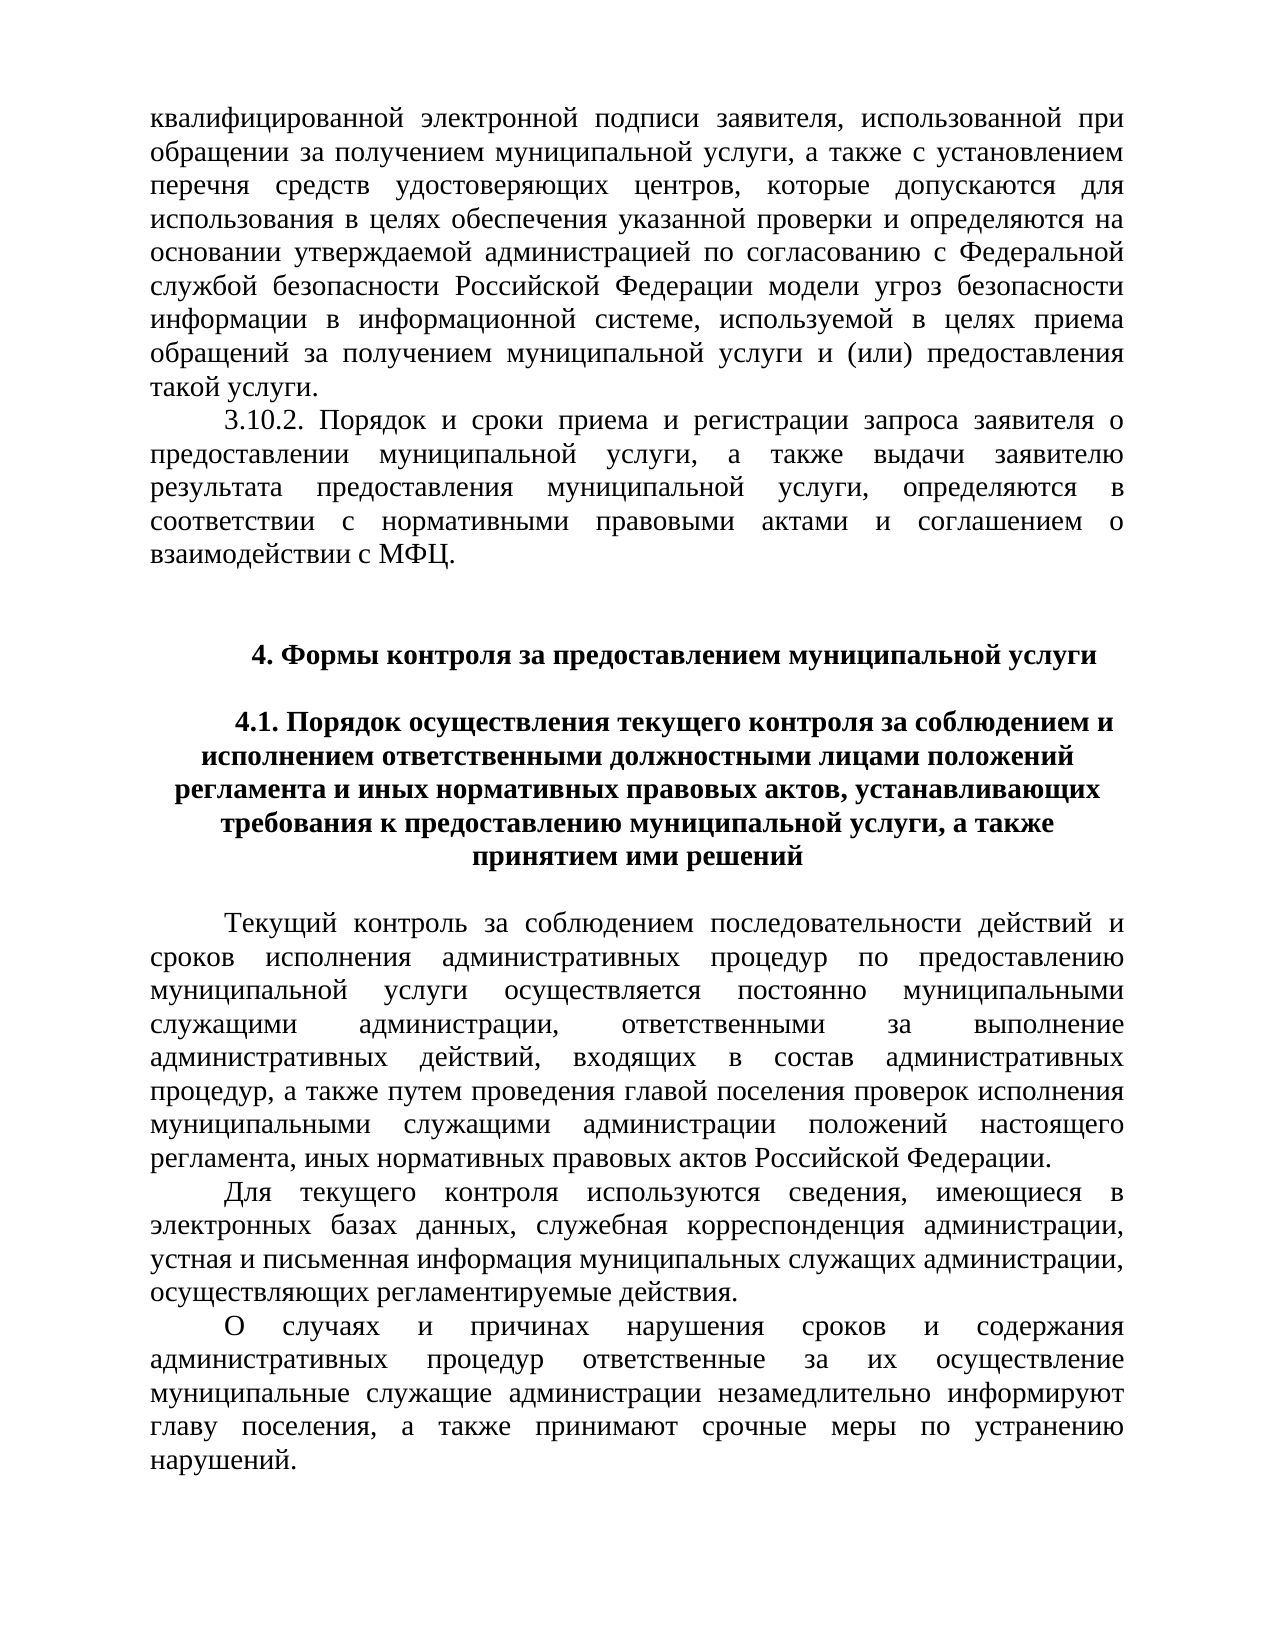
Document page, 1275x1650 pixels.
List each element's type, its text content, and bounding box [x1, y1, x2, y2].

text 4.1. Порядок осуществления текущего контроля за соблюдением и исполнением ответственными должностными лицами положений регламента и иных нормативных правовых актов, устанавливающих требования к предоставлению муниципальной услуги, а также принятием ими решений [150, 704, 1125, 872]
text Текущий контроль за соблюдением последовательности действий и сроков исполнения административных процедур по предоставлению муниципальной услуги осуществляется постоянно муниципальными служащими администрации, ответственными за выполнение административных действий, входящих в состав административных процедур, а также путем проведения главой поселения проверок исполнения муниципальными служащими администрации положений настоящего регламента, иных нормативных правовых актов Российской Федерации. [150, 905, 1125, 1174]
text О случаях и причинах нарушения сроков и содержания административных процедур ответственные за их осуществление муниципальные служащие администрации незамедлительно информируют главу поселения, а также принимают срочные меры по устранению нарушений. [150, 1308, 1125, 1476]
subtitle 4. Формы контроля за предоставлением муниципальной услуги [150, 637, 1125, 671]
text 3.10.2. Порядок и сроки приема и регистрации запроса заявителя о предоставлении муниципальной услуги, а также выдачи заявителю результата предоставления муниципальной услуги, определяются в соответствии с нормативными правовыми актами и соглашением о взаимодействии с МФЦ. [150, 402, 1125, 570]
text Для текущего контроля используются сведения, имеющиеся в электронных базах данных, служебная корреспонденция администрации, устная и письменная информация муниципальных служащих администрации, осуществляющих регламентируемые действия. [150, 1174, 1125, 1308]
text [150, 100, 1125, 402]
